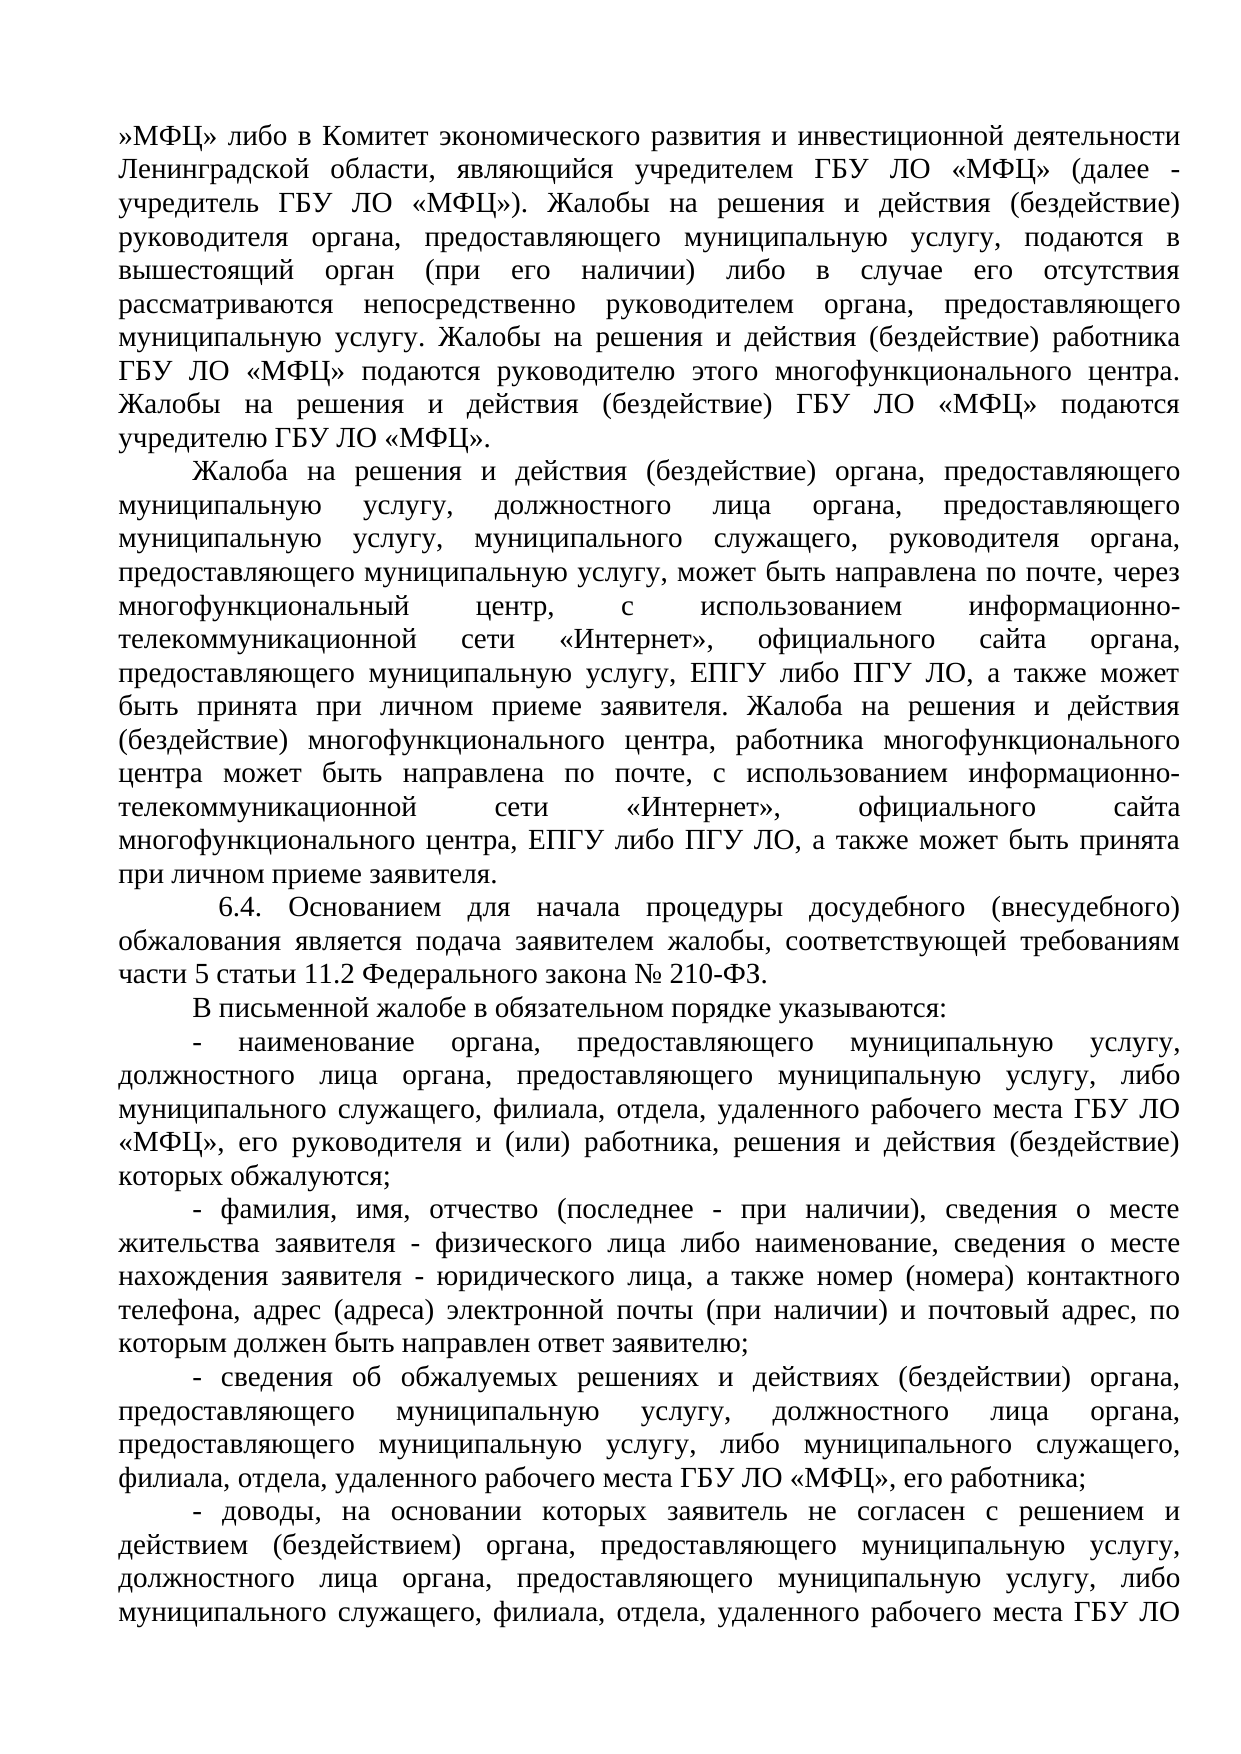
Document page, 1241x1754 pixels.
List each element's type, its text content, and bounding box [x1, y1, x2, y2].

text В письменной жалобе в обязательном порядке указываются: [118, 990, 1181, 1024]
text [118, 1493, 1181, 1627]
text - наименование органа, предоставляющего муниципальную услугу, должностного лица органа, предоставляющего муниципальную услугу, либо муниципального служащего, филиала, отдела, удаленного рабочего места ГБУ ЛО «МФЦ», его руководителя и (или) работника, решения и действия (бездействие) которых обжалуются; [118, 1024, 1181, 1191]
text Жалоба на решения и действия (бездействие) органа, предоставляющего муниципальную услугу, должностного лица органа, предоставляющего муниципальную услугу, муниципального служащего, руководителя органа, предоставляющего муниципальную услугу, может быть направлена по почте, через многофункциональный центр, с использованием информационно-телекоммуникационной сети «Интернет», официального сайта органа, предоставляющего муниципальную услугу, ЕПГУ либо ПГУ ЛО, а также может быть принята при личном приеме заявителя. Жалоба на решения и действия (бездействие) многофункционального центра, работника многофункционального центра может быть направлена по почте, с использованием информационно-телекоммуникационной сети «Интернет», официального сайта многофункционального центра, ЕПГУ либо ПГУ ЛО, а также может быть принята при личном приеме заявителя. [118, 453, 1181, 889]
text 6.4. Основанием для начала процедуры досудебного (внесудебного) обжалования является подача заявителем жалобы, соответствующей требованиям части 5 статьи 11.2 Федерального закона № 210-ФЗ. [118, 889, 1181, 990]
text - фамилия, имя, отчество (последнее - при наличии), сведения о месте жительства заявителя - физического лица либо наименование, сведения о месте нахождения заявителя - юридического лица, а также номер (номера) контактного телефона, адрес (адреса) электронной почты (при наличии) и почтовый адрес, по которым должен быть направлен ответ заявителю; [118, 1191, 1181, 1359]
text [118, 118, 1181, 453]
text - сведения об обжалуемых решениях и действиях (бездействии) органа, предоставляющего муниципальную услугу, должностного лица органа, предоставляющего муниципальную услугу, либо муниципального служащего, филиала, отдела, удаленного рабочего места ГБУ ЛО «МФЦ», его работника; [118, 1359, 1181, 1493]
